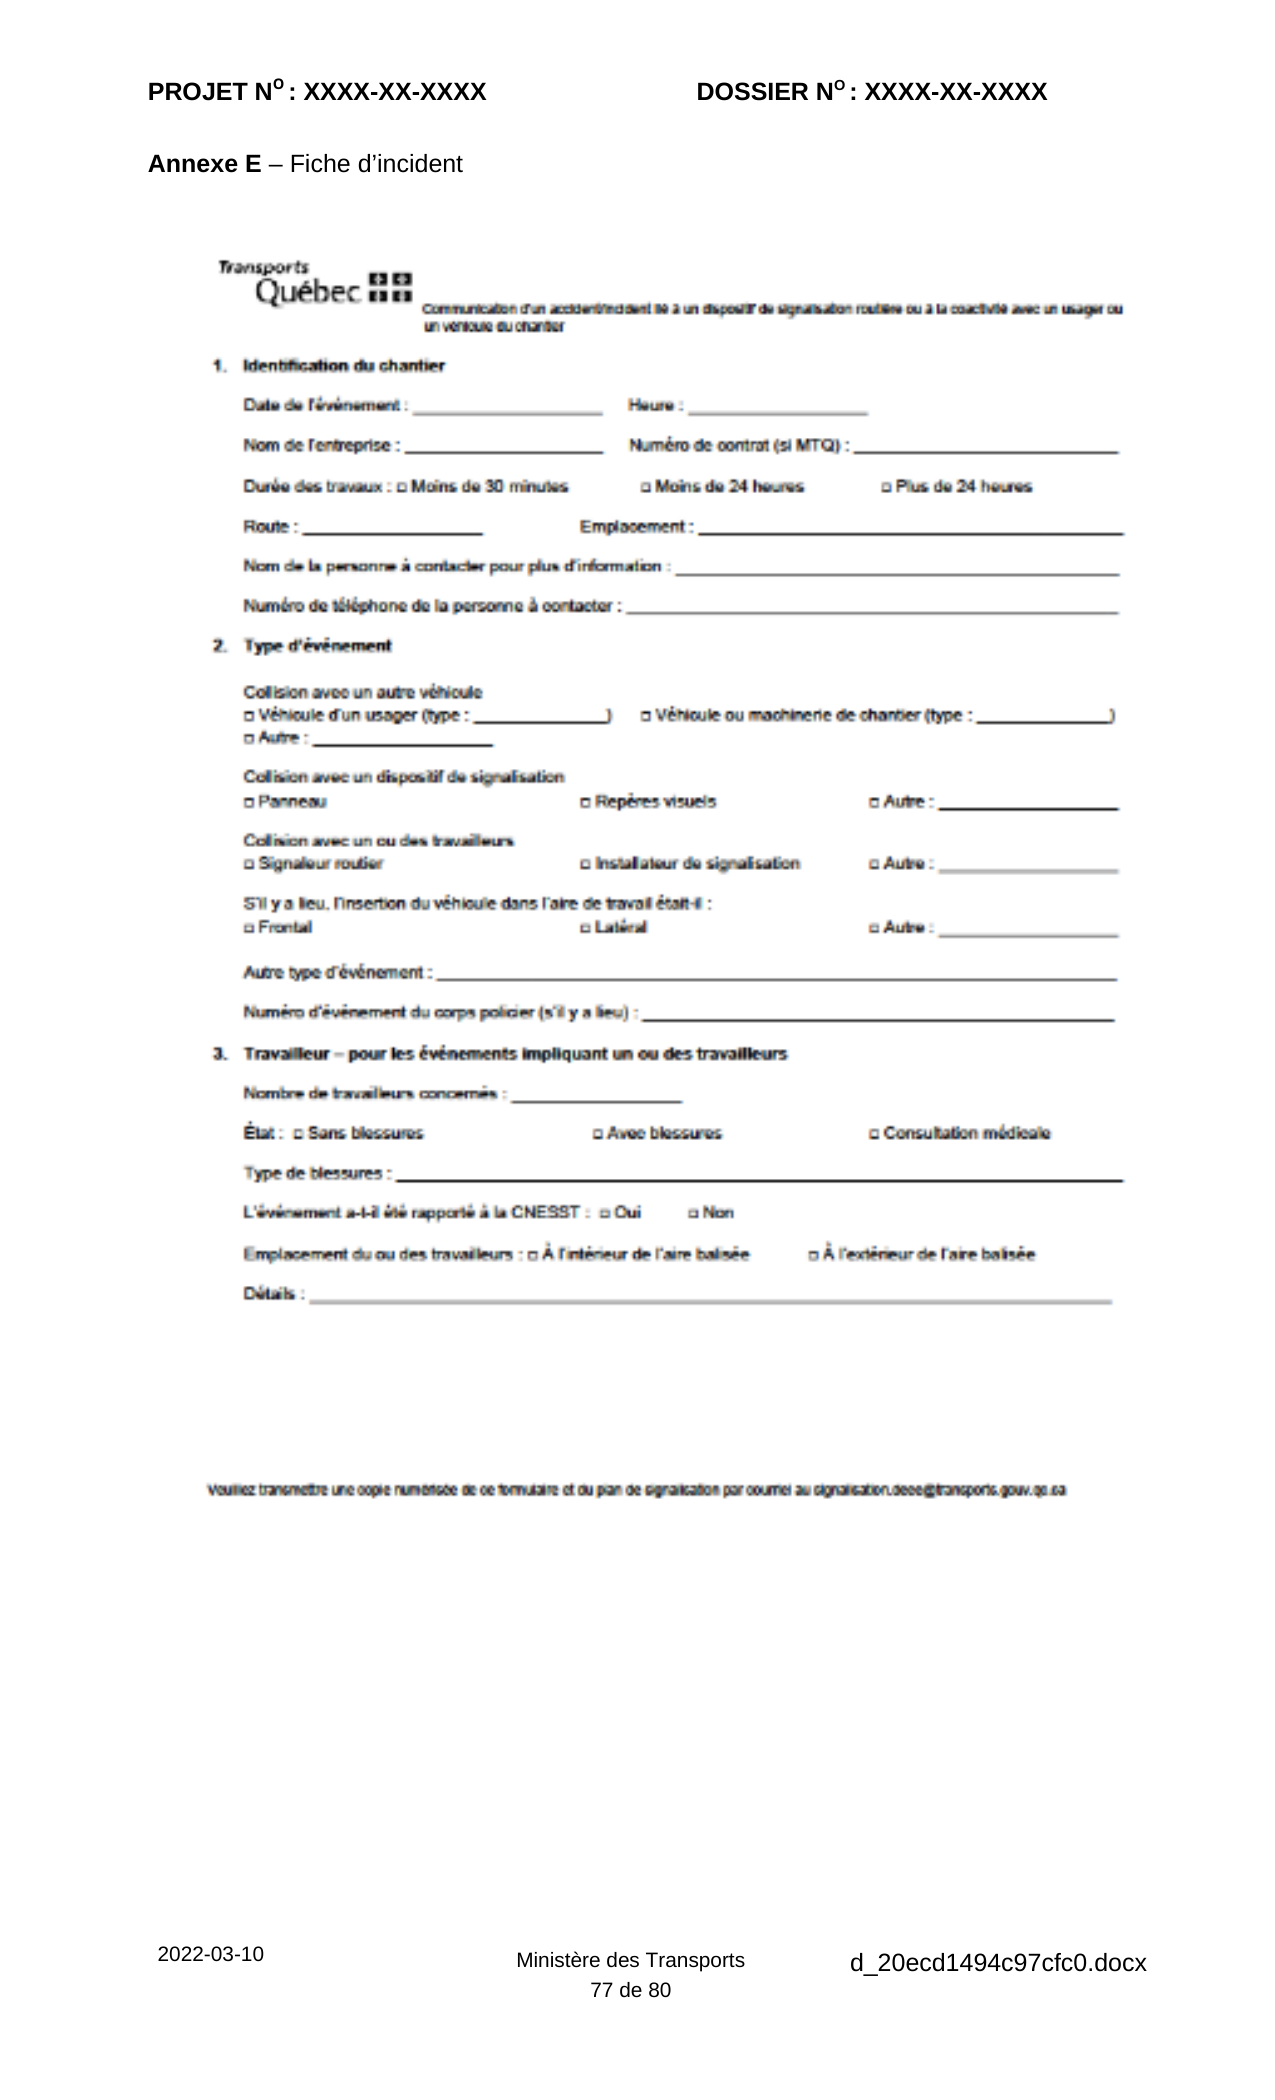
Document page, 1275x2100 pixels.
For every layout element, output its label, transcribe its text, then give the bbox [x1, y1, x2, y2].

text Annexe E – Fiche d’incident [148, 149, 1157, 178]
